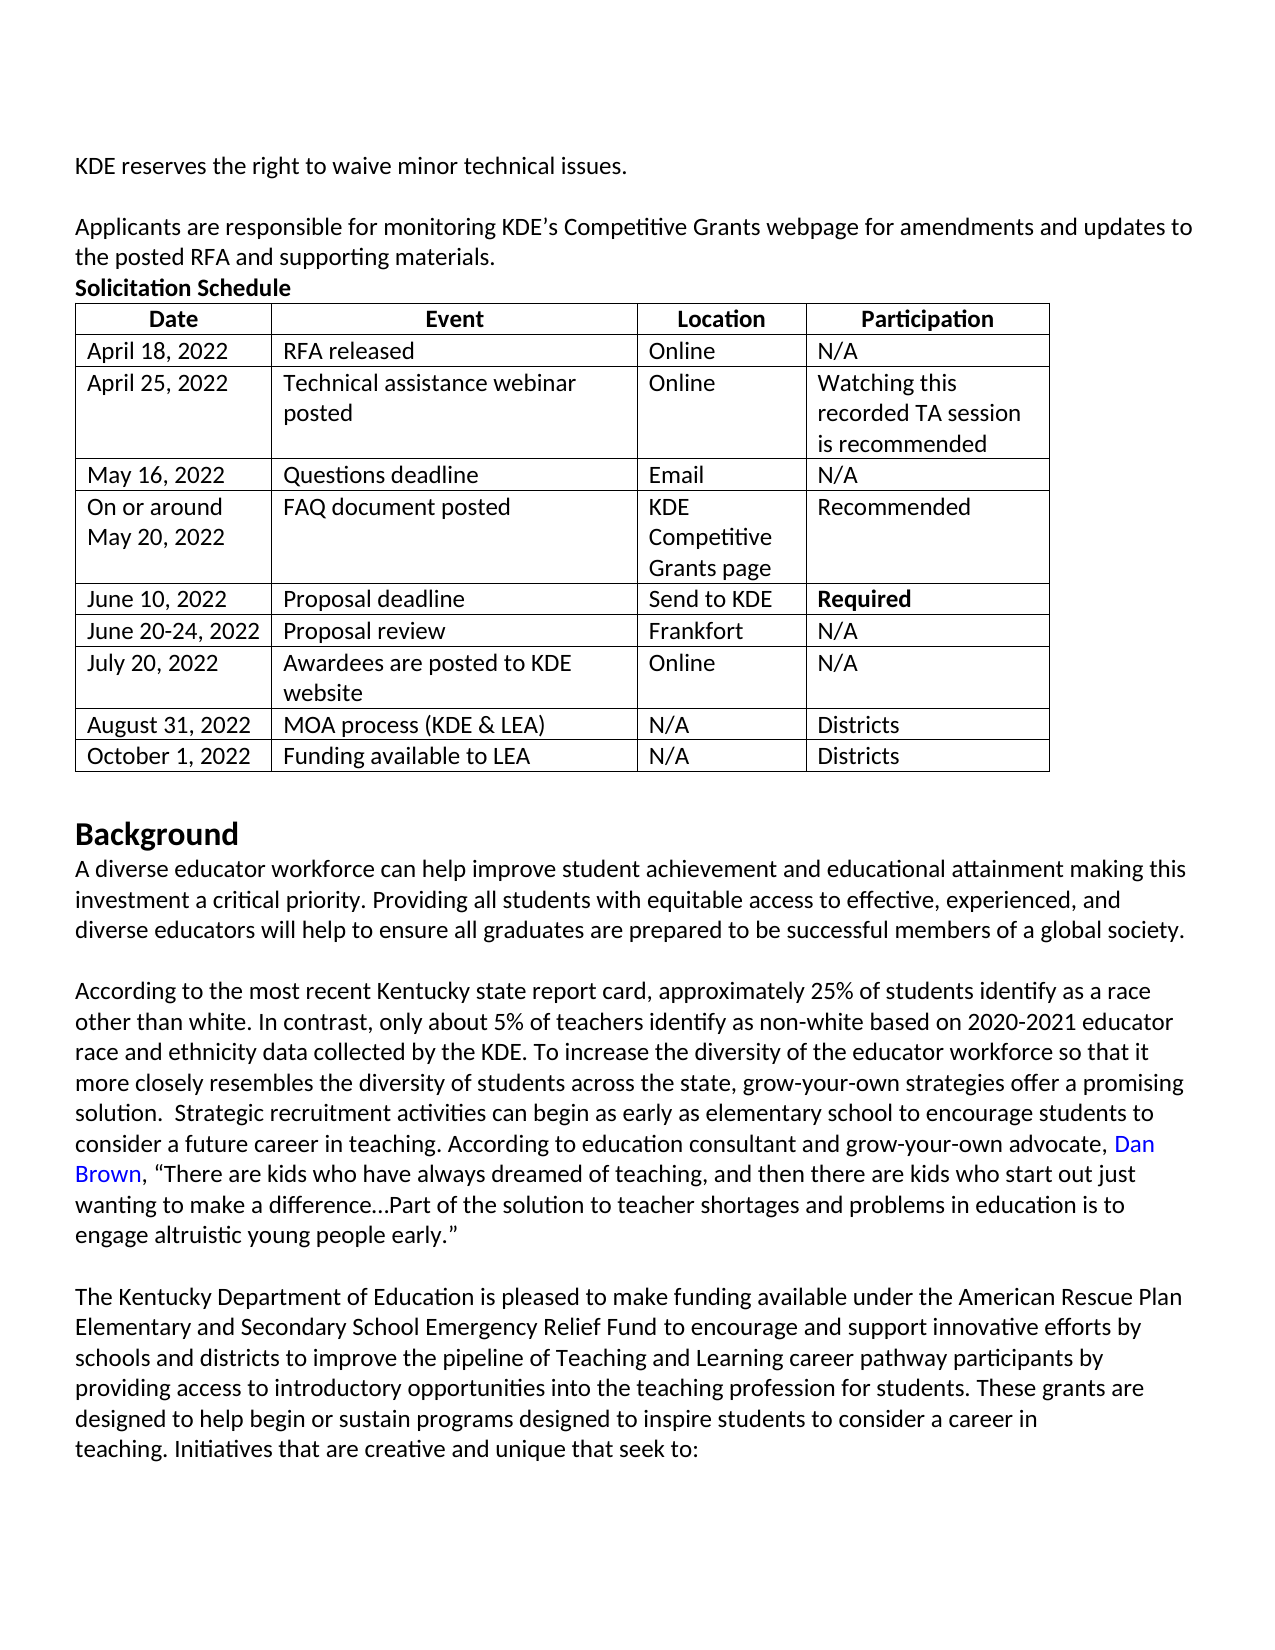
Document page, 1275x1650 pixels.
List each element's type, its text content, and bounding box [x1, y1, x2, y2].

table_cell MOA process (KDE & LEA) [272, 709, 637, 739]
table_cell RFA released [272, 335, 637, 366]
table_cell Online [638, 335, 806, 366]
table_cell October 1, 2022 [76, 740, 271, 771]
table_cell Technical assistance webinar posted [272, 367, 637, 458]
table_cell April 25, 2022 [76, 367, 271, 458]
table_cell N/A [638, 709, 806, 739]
table_cell Funding available to LEA [272, 740, 637, 771]
table_cell N/A [638, 740, 806, 771]
table_cell FAQ document posted [272, 491, 637, 582]
table_cell Online [638, 647, 806, 708]
text Solicitation Schedule [75, 272, 1200, 303]
table_cell Email [638, 459, 806, 490]
table_cell June 20-24, 2022 [76, 615, 271, 646]
text Applicants are responsible for monitoring KDE’s Competitive Grants webpage for amendments and updates to the posted RFA and supporting materials. [75, 211, 1200, 272]
table_cell Send to KDE [638, 584, 806, 614]
table_cell Online [638, 367, 806, 458]
table_header Event [272, 304, 637, 334]
table_cell Proposal review [272, 615, 637, 646]
text The Kentucky Department of Education is pleased to make funding available under the American Rescue Plan Elementary and Secondary School Emergency Relief Fund to encourage and support innovative efforts by schools and districts to improve the pipeline of Teaching and Learning career pathway participants by providing access to introductory opportunities into the teaching profession for students. These grants are designed to help begin or sustain programs designed to inspire students to consider a career in teaching. Initiatives that are creative and unique that seek to: [75, 1281, 1200, 1464]
text KDE reserves the right to waive minor technical issues. [75, 150, 1200, 181]
table_cell Required [807, 584, 1049, 614]
table_cell KDE Competitive Grants page [638, 491, 806, 582]
table_cell Watching this recorded TA session is recommended [807, 367, 1049, 458]
text A diverse educator workforce can help improve student achievement and educational attainment making this investment a critical priority. Providing all students with equitable access to effective, experienced, and diverse educators will help to ensure all graduates are prepared to be successful members of a global society. [75, 853, 1200, 945]
table_cell Proposal deadline [272, 584, 637, 614]
table_cell April 18, 2022 [76, 335, 271, 366]
table_header Location [638, 304, 806, 334]
table_cell May 16, 2022 [76, 459, 271, 490]
text Background [75, 813, 1200, 853]
table_cell Awardees are posted to KDE website [272, 647, 637, 708]
text According to the most recent Kentucky state report card, approximately 25% of students identify as a race other than white. In contrast, only about 5% of teachers identify as non-white based on 2020-2021 educator race and ethnicity data collected by the KDE. To increase the diversity of the educator workforce so that it more closely resembles the diversity of students across the state, grow-your-own strategies offer a promising solution. Strategic recruitment activities can begin as early as elementary school to encourage students to consider a future career in teaching. According to education consultant and grow-your-own advocate, Dan Brown, “There are kids who have always dreamed of teaching, and then there are kids who start out just wanting to make a difference…Part of the solution to teacher shortages and problems in education is to engage altruistic young people early.” [75, 975, 1200, 1250]
table_cell Frankfort [638, 615, 806, 646]
table_cell August 31, 2022 [76, 709, 271, 739]
table_header Date [76, 304, 271, 334]
table_cell N/A [807, 335, 1049, 366]
table_cell Districts [807, 740, 1049, 771]
table_cell Recommended [807, 491, 1049, 582]
table_cell N/A [807, 615, 1049, 646]
table_cell June 10, 2022 [76, 584, 271, 614]
table_cell Districts [807, 709, 1049, 739]
table_cell N/A [807, 459, 1049, 490]
table_cell N/A [807, 647, 1049, 708]
table_header Participation [807, 304, 1049, 334]
table_cell July 20, 2022 [76, 647, 271, 708]
table_cell On or around May 20, 2022 [76, 491, 271, 582]
table_cell Questions deadline [272, 459, 637, 490]
